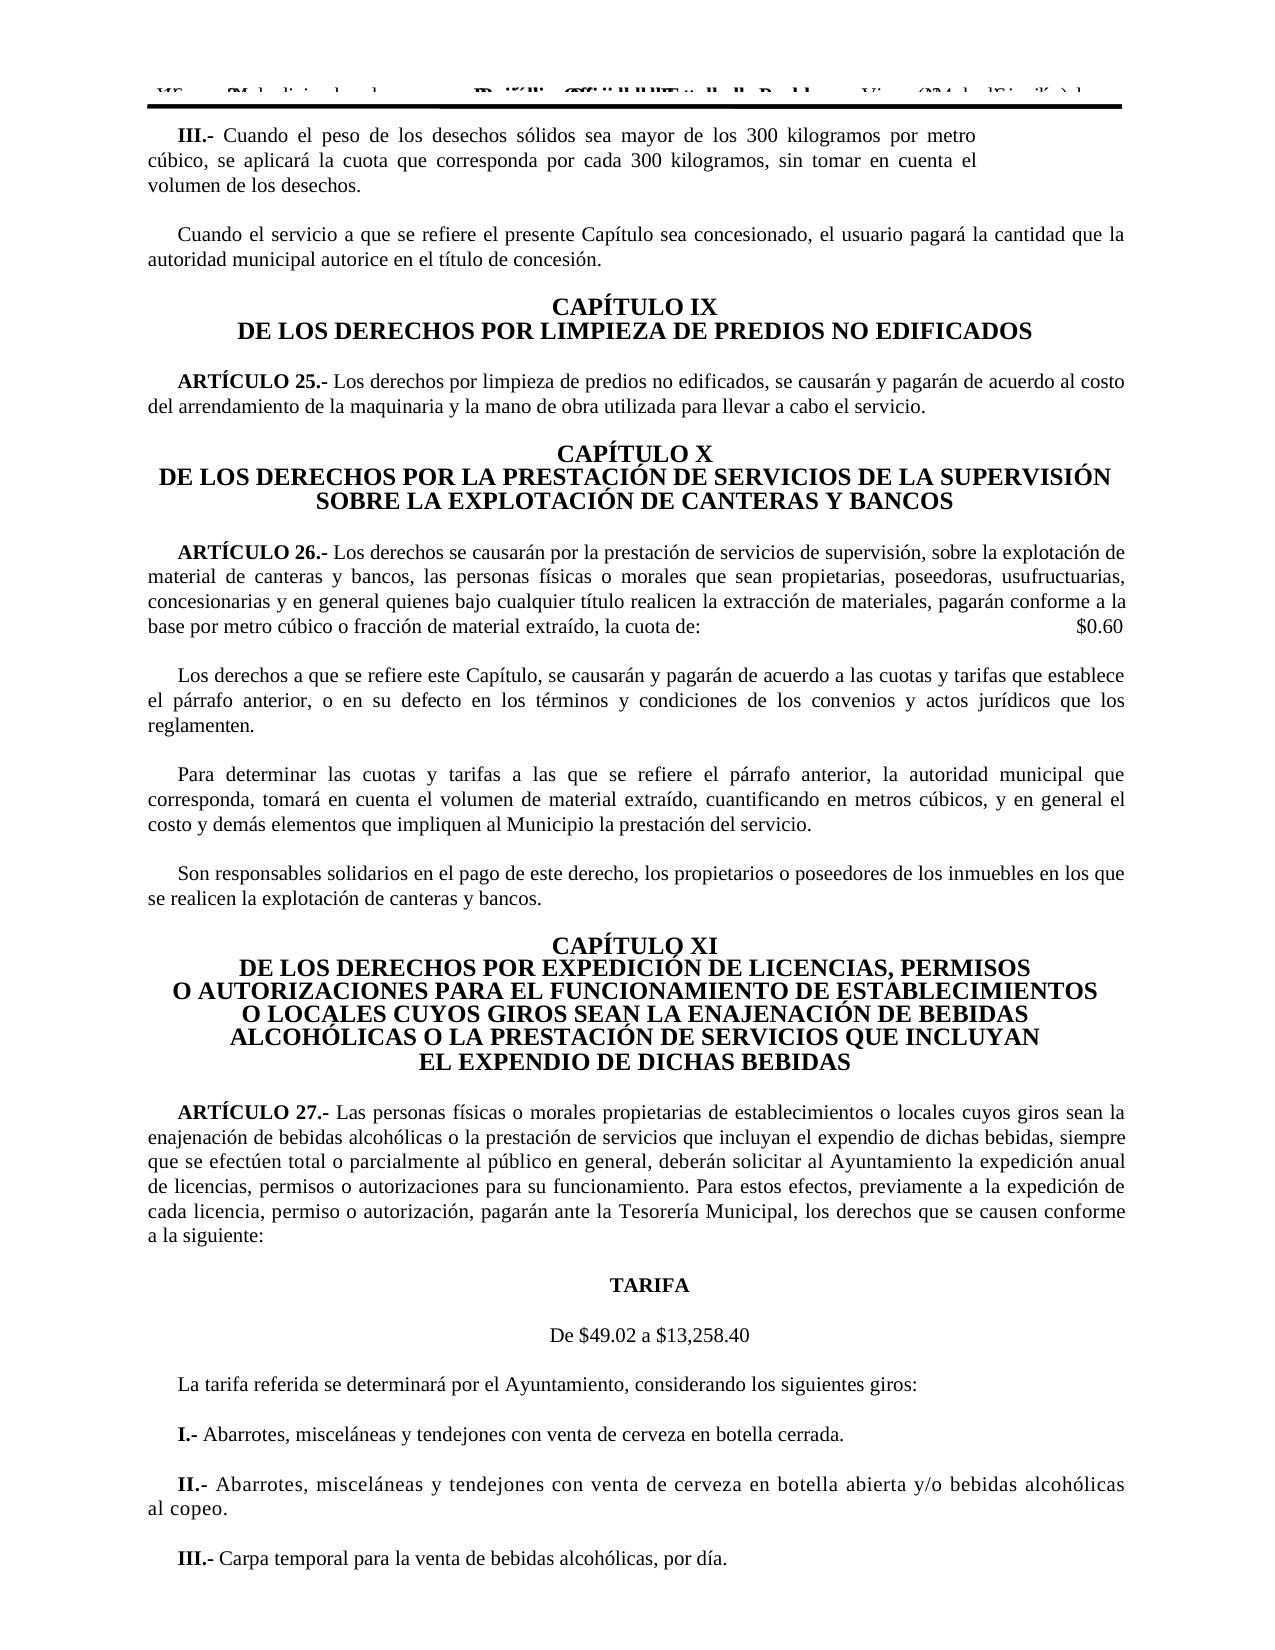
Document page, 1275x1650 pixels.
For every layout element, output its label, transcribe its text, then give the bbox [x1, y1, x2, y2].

text DE LOS DERECHOS POR EXPEDICIÓN DE LICENCIAS, PERMISOS [235, 958, 1035, 981]
text ARTÍCULO 26.- Los derechos se causarán por la prestación de servicios de supervisión, sobre la explotación de material de canteras y bancos, las personas físicas o morales que sean propietarias, poseedoras, usufructuarias, concesionarias y en general quienes bajo cualquier título realicen la extracción de materiales, pagarán conforme a la base por metro cúbico o fracción de material extraído, la cuota de: $0.60 [148, 539, 1126, 638]
text La tarifa referida se determinará por el Ayuntamiento, considerando los siguientes giros: [177, 1372, 1133, 1396]
text TARIFA [606, 1273, 693, 1297]
text CAPÍTULO X [553, 440, 717, 467]
text Son responsables solidarios en el pago de este derecho, los propietarios o poseedores de los inmuebles en los que se realicen la explotación de canteras y bancos. [148, 861, 1126, 910]
text SOBRE LA EXPLOTACIÓN DE CANTERAS Y BANCOS [312, 490, 957, 515]
text O AUTORIZACIONES PARA EL FUNCIONAMIENTO DE ESTABLECIMIENTOS O LOCALES CUYOS GIROS SEAN LA ENAJENACIÓN DE BEBIDAS ALCOHÓLICAS O LA PRESTACIÓN DE SERVICIOS QUE INCLUYAN [170, 981, 1099, 1050]
text ARTÍCULO 25.- Los derechos por limpieza de predios no edificados, se causarán y pagarán de acuerdo al costo del arrendamiento de la maquinaria y la mano de obra utilizada para llevar a cabo el servicio. [148, 369, 1126, 418]
text EL EXPENDIO DE DICHAS BEBIDAS [415, 1050, 855, 1075]
text DE LOS DERECHOS POR LIMPIEZA DE PREDIOS NO EDIFICADOS [233, 319, 1036, 344]
text II.- Abarrotes, misceláneas y tendejones con venta de cerveza en botella abierta y/o bebidas alcohólicas al copeo. [148, 1472, 1126, 1520]
text III.- Cuando el peso de los desechos sólidos sea mayor de los 300 kilogramos por metro cúbico, se aplicará la cuota que corresponda por cada 300 kilogramos, sin tomar en cuenta el volumen de los desechos. [148, 123, 977, 197]
text ARTÍCULO 27.- Las personas físicas o morales propietarias de establecimientos o locales cuyos giros sean la enajenación de bebidas alcohólicas o la prestación de servicios que incluyan el expendio de dichas bebidas, siempre que se efectúen total o parcialmente al público en general, deberán solicitar al Ayuntamiento la expedición anual de licencias, permisos o autorizaciones para su funcionamiento. Para estos efectos, previamente a la expedición de cada licencia, permiso o autorización, pagarán ante la Tesorería Municipal, los derechos que se causen conforme a la siguiente: [148, 1100, 1126, 1247]
text DE LOS DERECHOS POR LA PRESTACIÓN DE SERVICIOS DE LA SUPERVISIÓN [155, 467, 1114, 490]
text III.- Carpa temporal para la venta de bebidas alcohólicas, por día. [177, 1546, 1133, 1570]
text Para determinar las cuotas y tarifas a las que se refiere el párrafo anterior, la autoridad municipal que corresponda, tomará en cuenta el volumen de material extraído, cuantificando en metros cúbicos, y en general el costo y demás elementos que impliquen al Municipio la prestación del servicio. [148, 762, 1126, 836]
text De $49.02 a $13,258.40 [546, 1322, 753, 1347]
text Cuando el servicio a que se refiere el presente Capítulo sea concesionado, el usuario pagará la cantidad que la autoridad municipal autorice en el título de concesión. [148, 222, 1126, 271]
text I.- Abarrotes, misceláneas y tendejones con venta de cerveza en botella cerrada. [177, 1422, 1133, 1446]
text CAPÍTULO IX [548, 292, 722, 319]
text CAPÍTULO XI [548, 931, 722, 958]
text Los derechos a que se refiere este Capítulo, se causarán y pagarán de acuerdo a las cuotas y tarifas que establece el párrafo anterior, o en su defecto en los términos y condiciones de los convenios y actos jurídicos que los reglamenten. [148, 663, 1126, 737]
